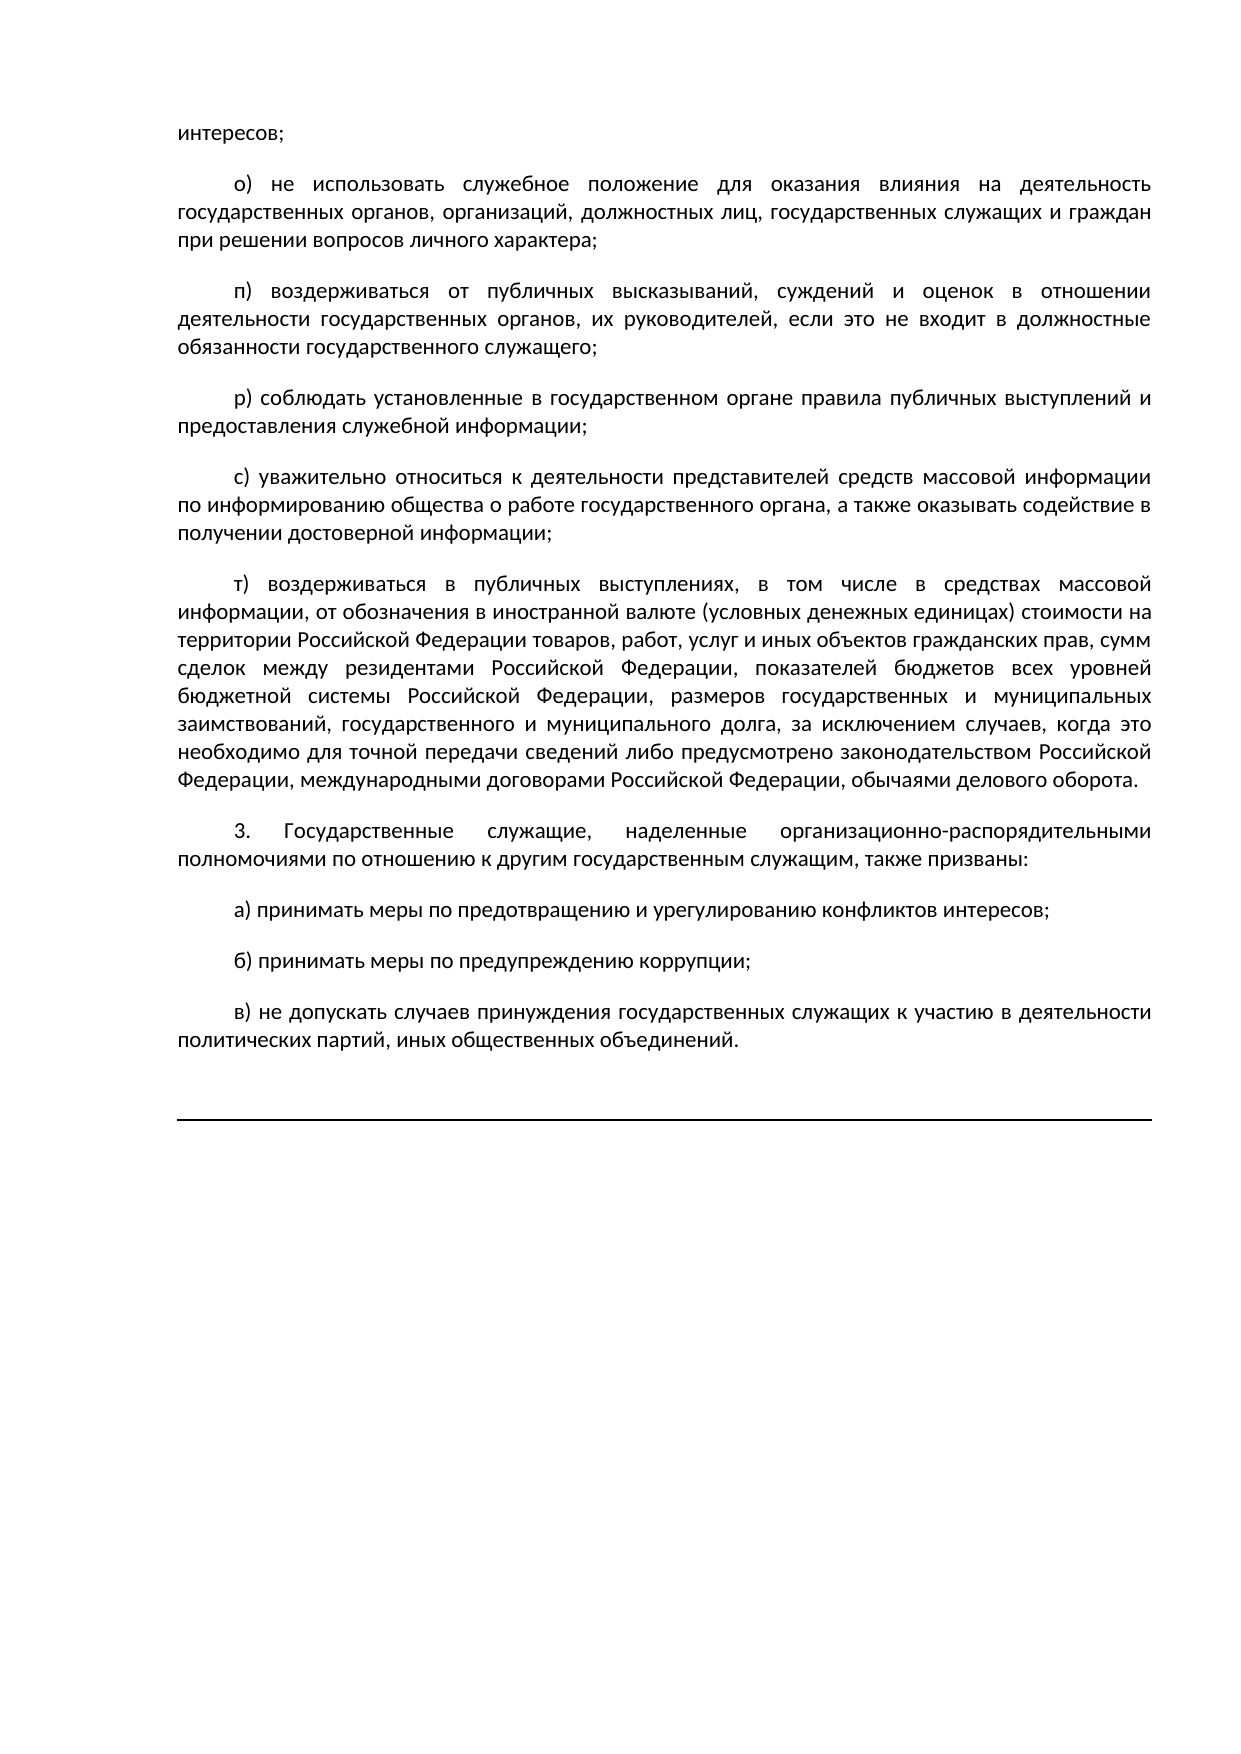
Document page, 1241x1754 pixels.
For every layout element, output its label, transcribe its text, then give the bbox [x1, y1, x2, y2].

text в) не допускать случаев принуждения государственных служащих к участию в деятельности политических партий, иных общественных объединений. [177, 997, 1152, 1053]
text п) воздерживаться от публичных высказываний, суждений и оценок в отношении деятельности государственных органов, их руководителей, если это не входит в должностные обязанности государственного служащего; [177, 276, 1152, 360]
text о) не использовать служебное положение для оказания влияния на деятельность государственных органов, организаций, должностных лиц, государственных служащих и граждан при решении вопросов личного характера; [177, 169, 1152, 253]
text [177, 118, 1152, 146]
text р) соблюдать установленные в государственном органе правила публичных выступлений и предоставления служебной информации; [177, 383, 1152, 439]
text б) принимать меры по предупреждению коррупции; [177, 946, 1152, 974]
text 3. Государственные служащие, наделенные организационно-распорядительными полномочиями по отношению к другим государственным служащим, также призваны: [177, 816, 1152, 872]
text т) воздерживаться в публичных выступлениях, в том числе в средствах массовой информации, от обозначения в иностранной валюте (условных денежных единицах) стоимости на территории Российской Федерации товаров, работ, услуг и иных объектов гражданских прав, сумм сделок между резидентами Российской Федерации, показателей бюджетов всех уровней бюджетной системы Российской Федерации, размеров государственных и муниципальных заимствований, государственного и муниципального долга, за исключением случаев, когда это необходимо для точной передачи сведений либо предусмотрено законодательством Российской Федерации, международными договорами Российской Федерации, обычаями делового оборота. [177, 569, 1152, 793]
text с) уважительно относиться к деятельности представителей средств массовой информации по информированию общества о работе государственного органа, а также оказывать содействие в получении достоверной информации; [177, 462, 1152, 546]
text а) принимать меры по предотвращению и урегулированию конфликтов интересов; [177, 895, 1152, 923]
